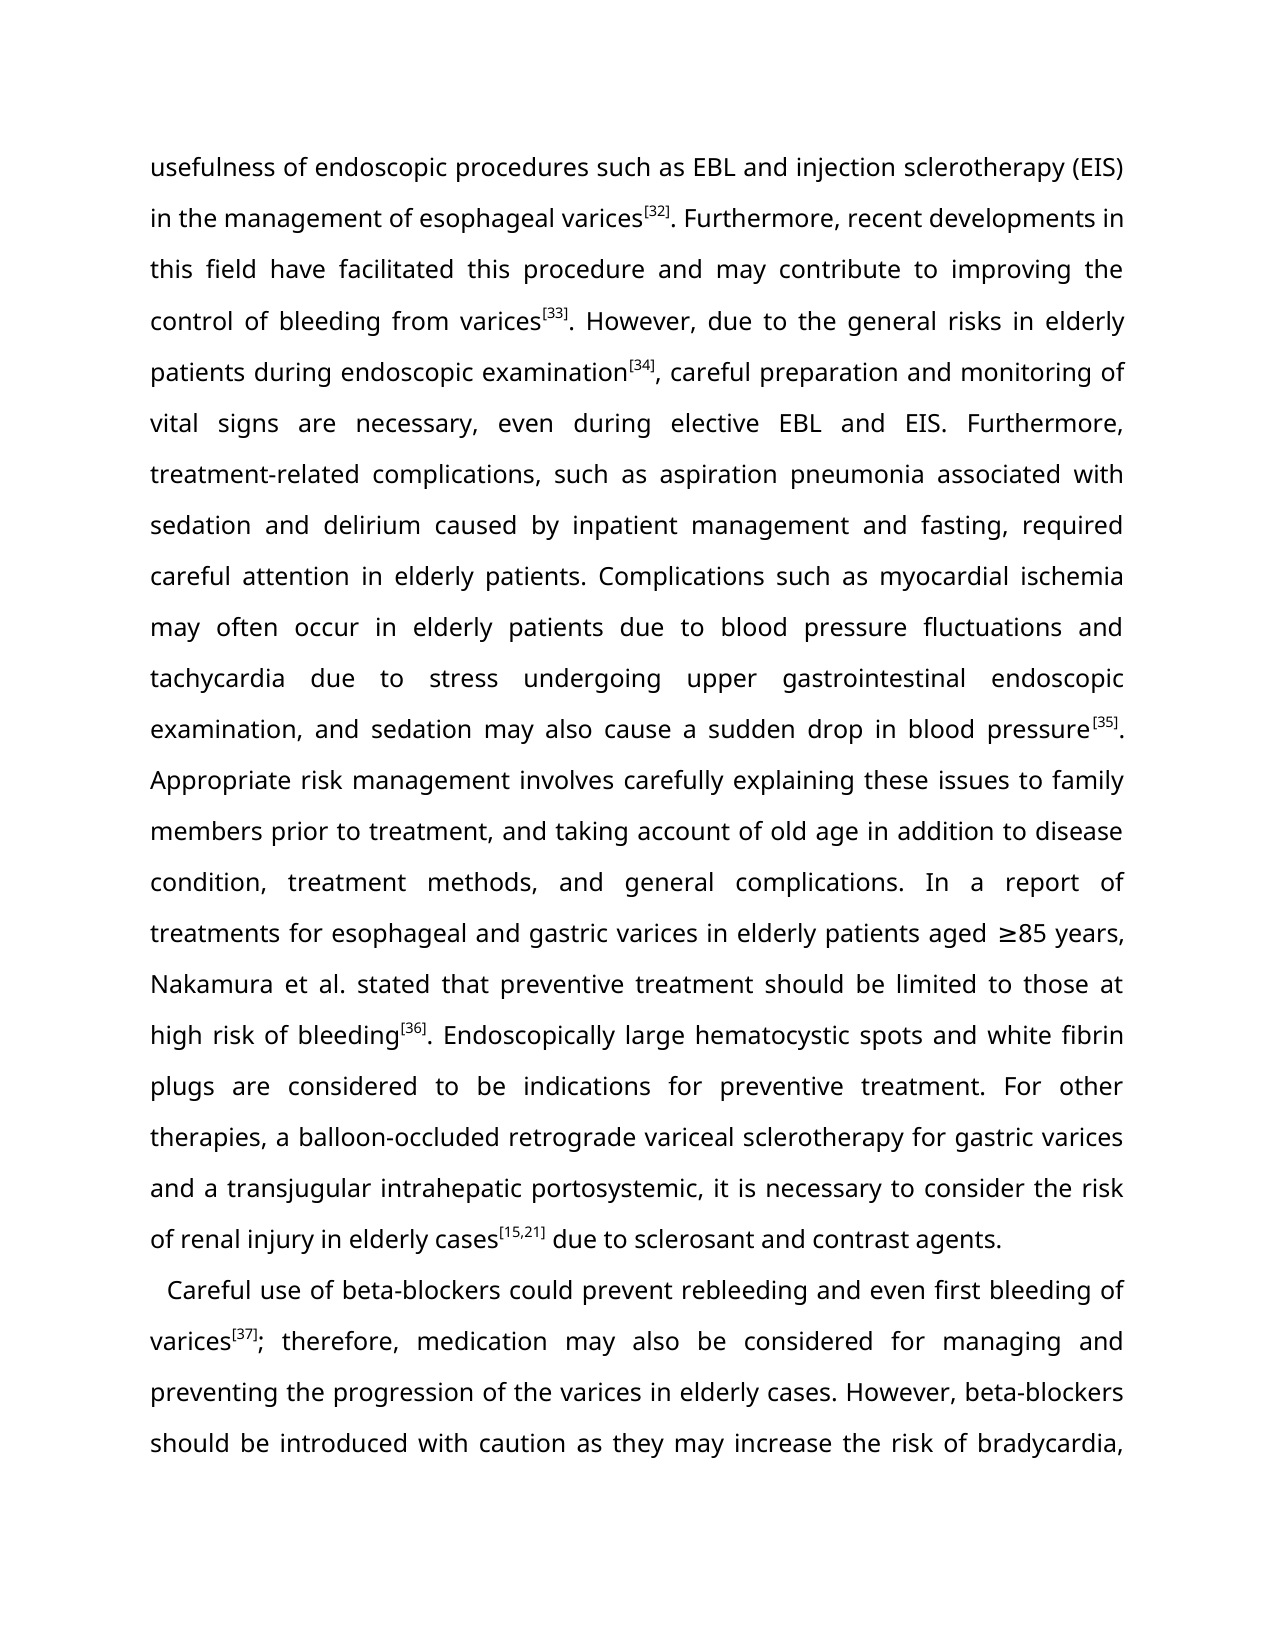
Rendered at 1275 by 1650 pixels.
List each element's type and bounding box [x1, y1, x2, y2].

text [150, 150, 1125, 1256]
text [150, 1273, 1125, 1460]
